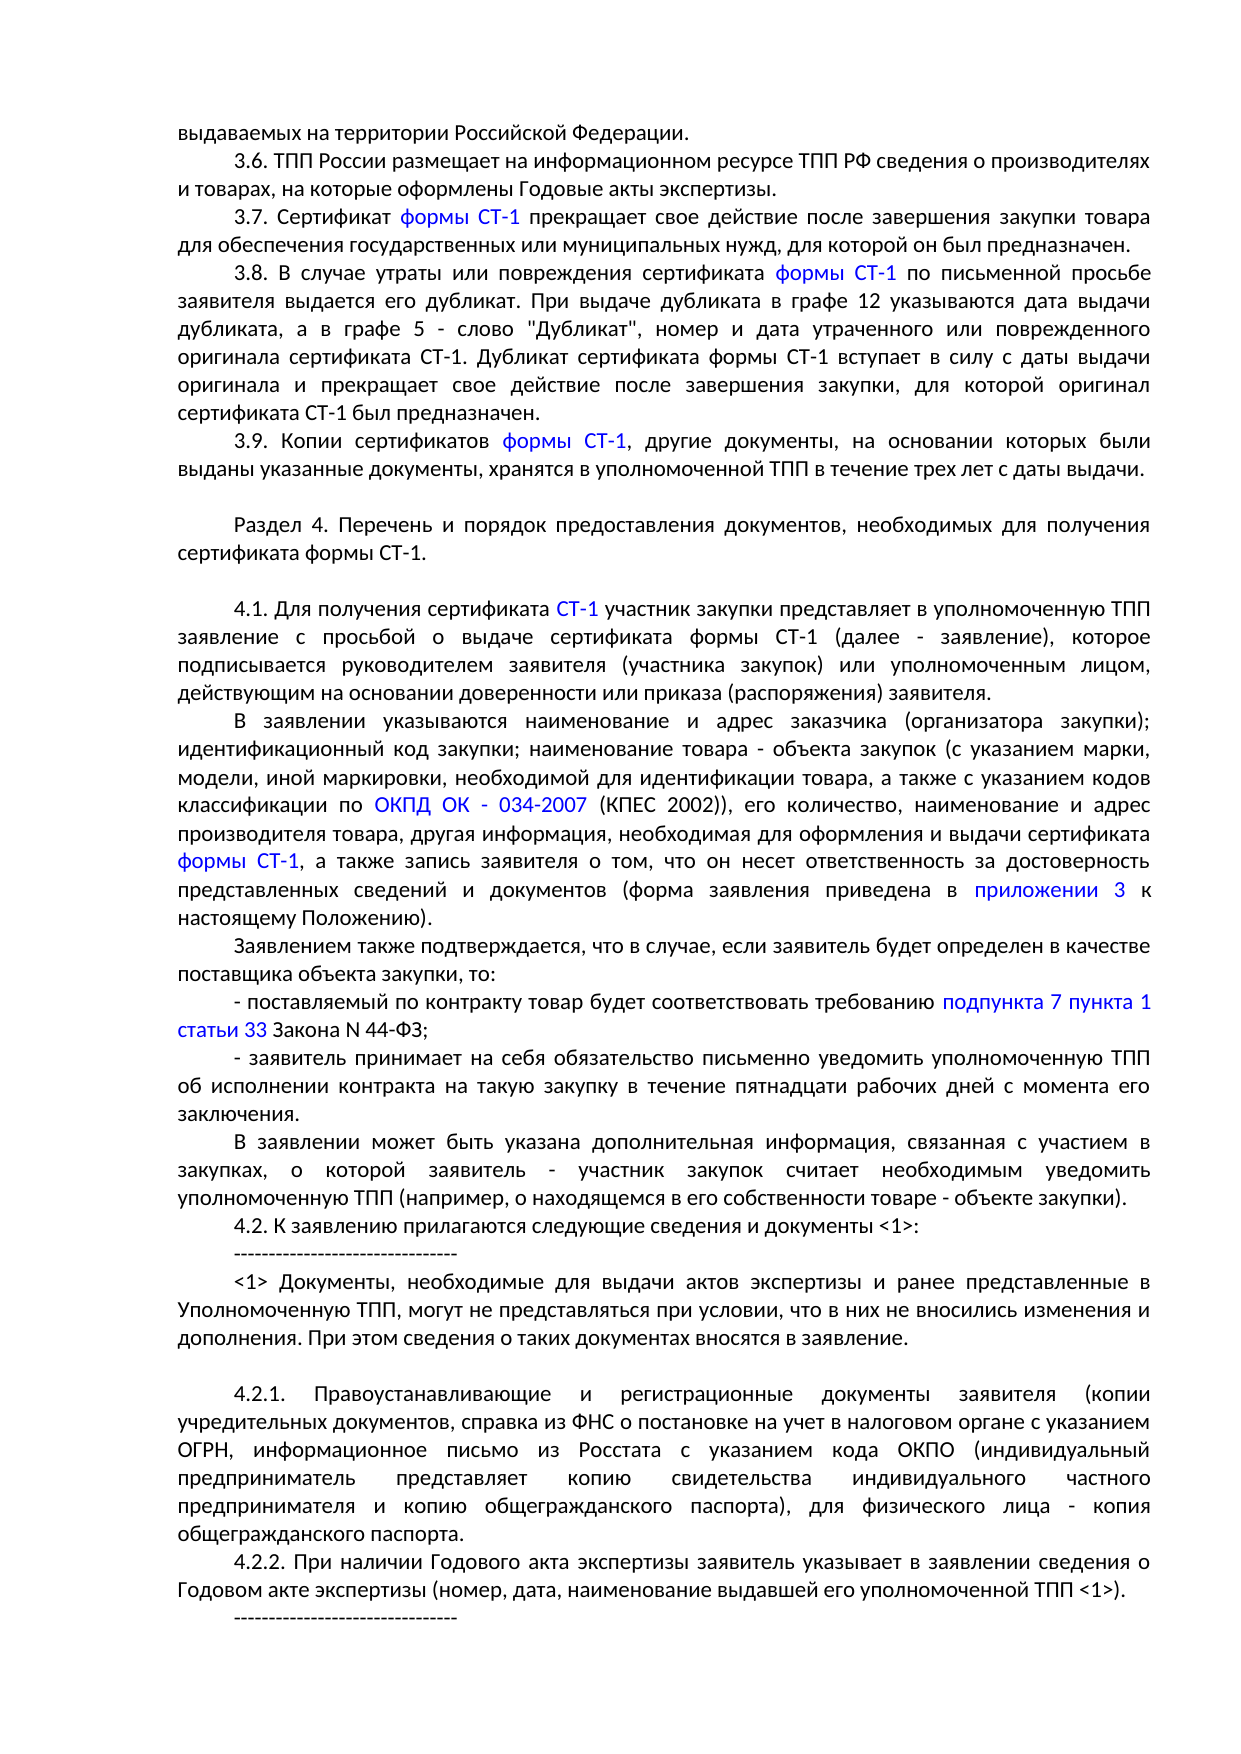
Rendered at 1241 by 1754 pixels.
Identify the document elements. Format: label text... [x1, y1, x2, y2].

text -------------------------------- [177, 1239, 1152, 1267]
text <1> Документы, необходимые для выдачи актов экспертизы и ранее представленные в Уполномоченную ТПП, могут не представляться при условии, что в них не вносились изменения и дополнения. При этом сведения о таких документах вносятся в заявление. [177, 1267, 1152, 1351]
text 4.1. Для получения сертификата СТ-1 участник закупки представляет в уполномоченную ТПП заявление с просьбой о выдаче сертификата формы СТ-1 (далее - заявление), которое подписывается руководителем заявителя (участника закупок) или уполномоченным лицом, действующим на основании доверенности или приказа (распоряжения) заявителя. [177, 594, 1152, 707]
text Раздел 4. Перечень и порядок предоставления документов, необходимых для получения сертификата формы СТ-1. [177, 510, 1152, 566]
text 3.7. Сертификат формы СТ-1 прекращает свое действие после завершения закупки товара для обеспечения государственных или муниципальных нужд, для которой он был предназначен. [177, 202, 1152, 258]
text - заявитель принимает на себя обязательство письменно уведомить уполномоченную ТПП об исполнении контракта на такую закупку в течение пятнадцати рабочих дней с момента его заключения. [177, 1043, 1152, 1127]
text 4.2.1. Правоустанавливающие и регистрационные документы заявителя (копии учредительных документов, справка из ФНС о постановке на учет в налоговом органе с указанием ОГРН, информационное письмо из Росстата с указанием кода ОКПО (индивидуальный предприниматель представляет копию свидетельства индивидуального частного предпринимателя и копию общегражданского паспорта), для физического лица - копия общегражданского паспорта. [177, 1379, 1152, 1547]
text -------------------------------- [177, 1603, 1152, 1631]
text 4.2. К заявлению прилагаются следующие сведения и документы <1>: [177, 1211, 1152, 1239]
text Заявлением также подтверждается, что в случае, если заявитель будет определен в качестве поставщика объекта закупки, то: [177, 931, 1152, 987]
text В заявлении указываются наименование и адрес заказчика (организатора закупки); идентификационный код закупки; наименование товара - объекта закупок (с указанием марки, модели, иной маркировки, необходимой для идентификации товара, а также с указанием кодов классификации по ОКПД ОК - 034-2007 (КПЕС 2002)), его количество, наименование и адрес производителя товара, другая информация, необходимая для оформления и выдачи сертификата формы СТ-1, а также запись заявителя о том, что он несет ответственность за достоверность представленных сведений и документов (форма заявления приведена в приложении 3 к настоящему Положению). [177, 707, 1152, 931]
text 3.6. ТПП России размещает на информационном ресурсе ТПП РФ сведения о производителях и товарах, на которые оформлены Годовые акты экспертизы. [177, 146, 1152, 202]
text - поставляемый по контракту товар будет соответствовать требованию подпункта 7 пункта 1 статьи 33 Закона N 44-ФЗ; [177, 987, 1152, 1043]
text В заявлении может быть указана дополнительная информация, связанная с участием в закупках, о которой заявитель - участник закупок считает необходимым уведомить уполномоченную ТПП (например, о находящемся в его собственности товаре - объекте закупки). [177, 1127, 1152, 1211]
text 4.2.2. При наличии Годового акта экспертизы заявитель указывает в заявлении сведения о Годовом акте экспертизы (номер, дата, наименование выдавшей его уполномоченной ТПП <1>). [177, 1547, 1152, 1603]
text 3.9. Копии сертификатов формы СТ-1, другие документы, на основании которых были выданы указанные документы, хранятся в уполномоченной ТПП в течение трех лет с даты выдачи. [177, 426, 1152, 482]
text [177, 118, 1152, 146]
text 3.8. В случае утраты или повреждения сертификата формы СТ-1 по письменной просьбе заявителя выдается его дубликат. При выдаче дубликата в графе 12 указываются дата выдачи дубликата, а в графе 5 - слово "Дубликат", номер и дата утраченного или поврежденного оригинала сертификата СТ-1. Дубликат сертификата формы СТ-1 вступает в силу с даты выдачи оригинала и прекращает свое действие после завершения закупки, для которой оригинал сертификата СТ-1 был предназначен. [177, 258, 1152, 426]
